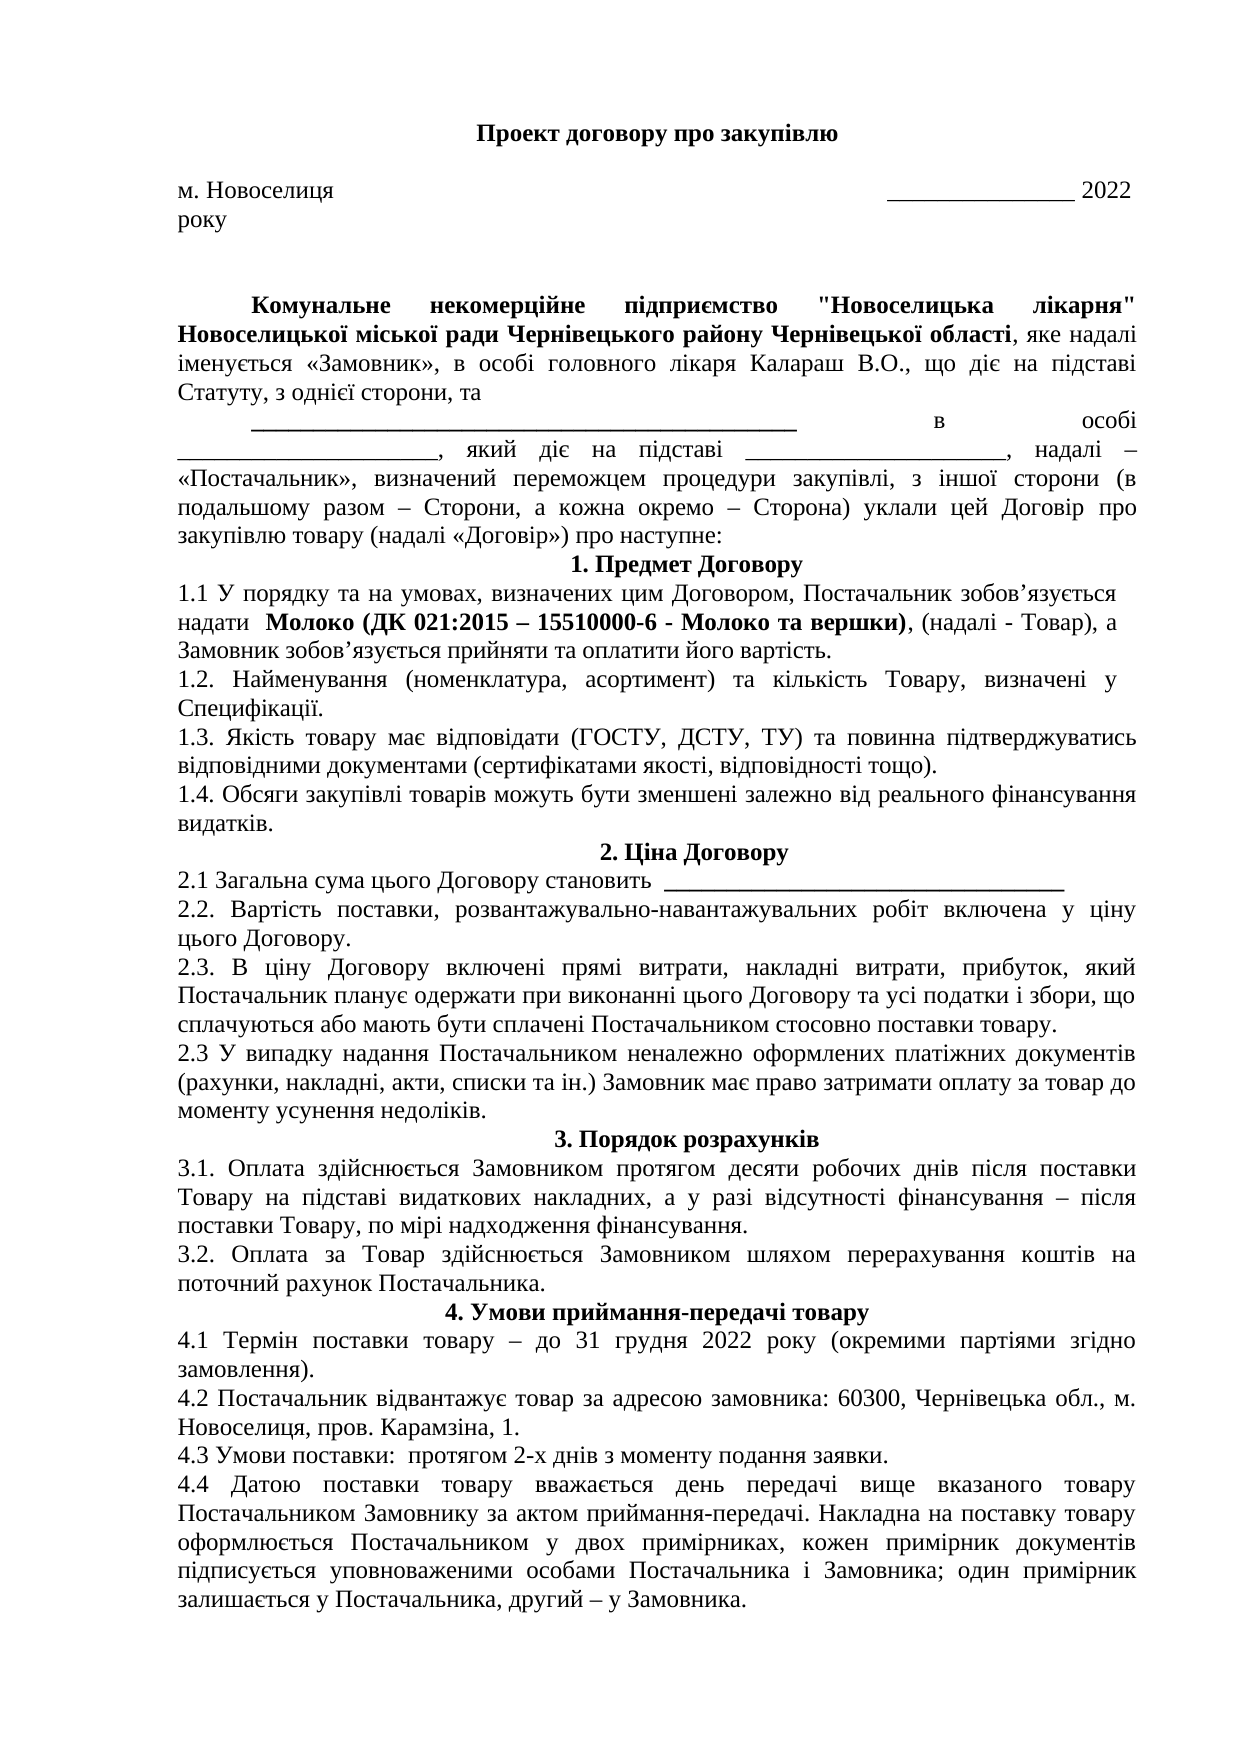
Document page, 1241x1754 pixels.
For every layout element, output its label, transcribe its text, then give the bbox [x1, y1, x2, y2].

text 4.3 Умови поставки: протягом 2-х днів з моменту подання заявки. [177, 1441, 1137, 1469]
text 4.1 Термін поставки товару – до 31 грудня 2022 року (окремими партіями згідно замовлення). [177, 1326, 1137, 1383]
text 4.4 Датою поставки товару вважається день передачі вище вказаного товару Постачальником Замовнику за актом приймання-передачі. Накладна на поставку товару оформлюється Постачальником у двох примірниках, кожен примірник документів підписується уповноваженими особами Постачальника і Замовника; один примірник залишається у Постачальника, другий – у Замовника. [177, 1469, 1137, 1613]
text 3.2. Оплата за Товар здійснюється Замовником шляхом перерахування коштів на поточний рахунок Постачальника. [177, 1239, 1137, 1297]
text 3. Порядок розрахунків [177, 1124, 1137, 1153]
text 1.2. Найменування (номенклатура, асортимент) та кількість Товару, визначені у Специфікації. [177, 664, 1117, 722]
text 1.1 У порядку та на умовах, визначених цим Договором, Постачальник зобов’язується надати Молоко (ДК 021:2015 – 15510000-6 - Молоко та вершки), (надалі - Товар), а Замовник зобов’язується прийняти та оплатити його вартість. [177, 578, 1117, 664]
text Комунальне некомерційне підприємство "Новоселицька лікарня" Новоселицької міської ради Чернівецького району Чернівецької області, яке надалі іменується «Замовник», в особі головного лікаря Калараш В.О., що діє на підставі Статуту, з однієї сторони, та [177, 291, 1137, 406]
text 1.3. Якість товару має відповідати (ГОСТУ, ДСТУ, ТУ) та повинна підтверджуватись відповідними документами (сертифікатами якості, відповідності тощо). [177, 722, 1137, 779]
text 1.4. Обсяги закупівлі товарів можуть бути зменшені залежно від реального фінансування видатків. [177, 779, 1137, 837]
text 1. Предмет Договору [177, 549, 1137, 578]
text 2. Ціна Договору [177, 837, 1137, 866]
text 2.3 У випадку надання Постачальником неналежно оформлених платіжних документів (рахунки, накладні, акти, списки та ін.) Замовник має право затримати оплату за товар до моменту усунення недоліків. [177, 1038, 1137, 1124]
text 3.1. Оплата здійснюється Замовником протягом десяти робочих днів після поставки Товару на підставі видаткових накладних, а у разі відсутності фінансування – після поставки Товару, по мірі надходження фінансування. [177, 1153, 1137, 1239]
text 4. Умови приймання-передачі товару [177, 1297, 1137, 1326]
text Проект договору про закупівлю [177, 118, 1137, 147]
text 2.3. В ціну Договору включені прямі витрати, накладні витрати, прибуток, який Постачальник планує одержати при виконанні цього Договору та усі податки і збори, що сплачуються або мають бути сплачені Постачальником стосовно поставки товару. [177, 952, 1137, 1038]
text 4.2 Постачальник відвантажує товар за адресою замовника: 60300, Чернівецька обл., м. Новоселиця, пров. Карамзіна, 1. [177, 1383, 1137, 1441]
text м. Новоселиця _______________ 2022 року [177, 176, 1137, 233]
text ____________________________________________ в особі _____________________, який діє на підставі _____________________, надалі – «Постачальник», визначений переможцем процедури закупівлі, з іншої сторони (в подальшому разом – Сторони, а кожна окремо – Сторона) уклали цей Договір про закупівлю товару (надалі «Договір») про наступне: [177, 406, 1137, 549]
text 2.1 Загальна сума цього Договору становить ________________________________ [177, 866, 1137, 894]
text 2.2. Вартість поставки, розвантажувально-навантажувальних робіт включена у ціну цього Договору. [177, 894, 1137, 952]
